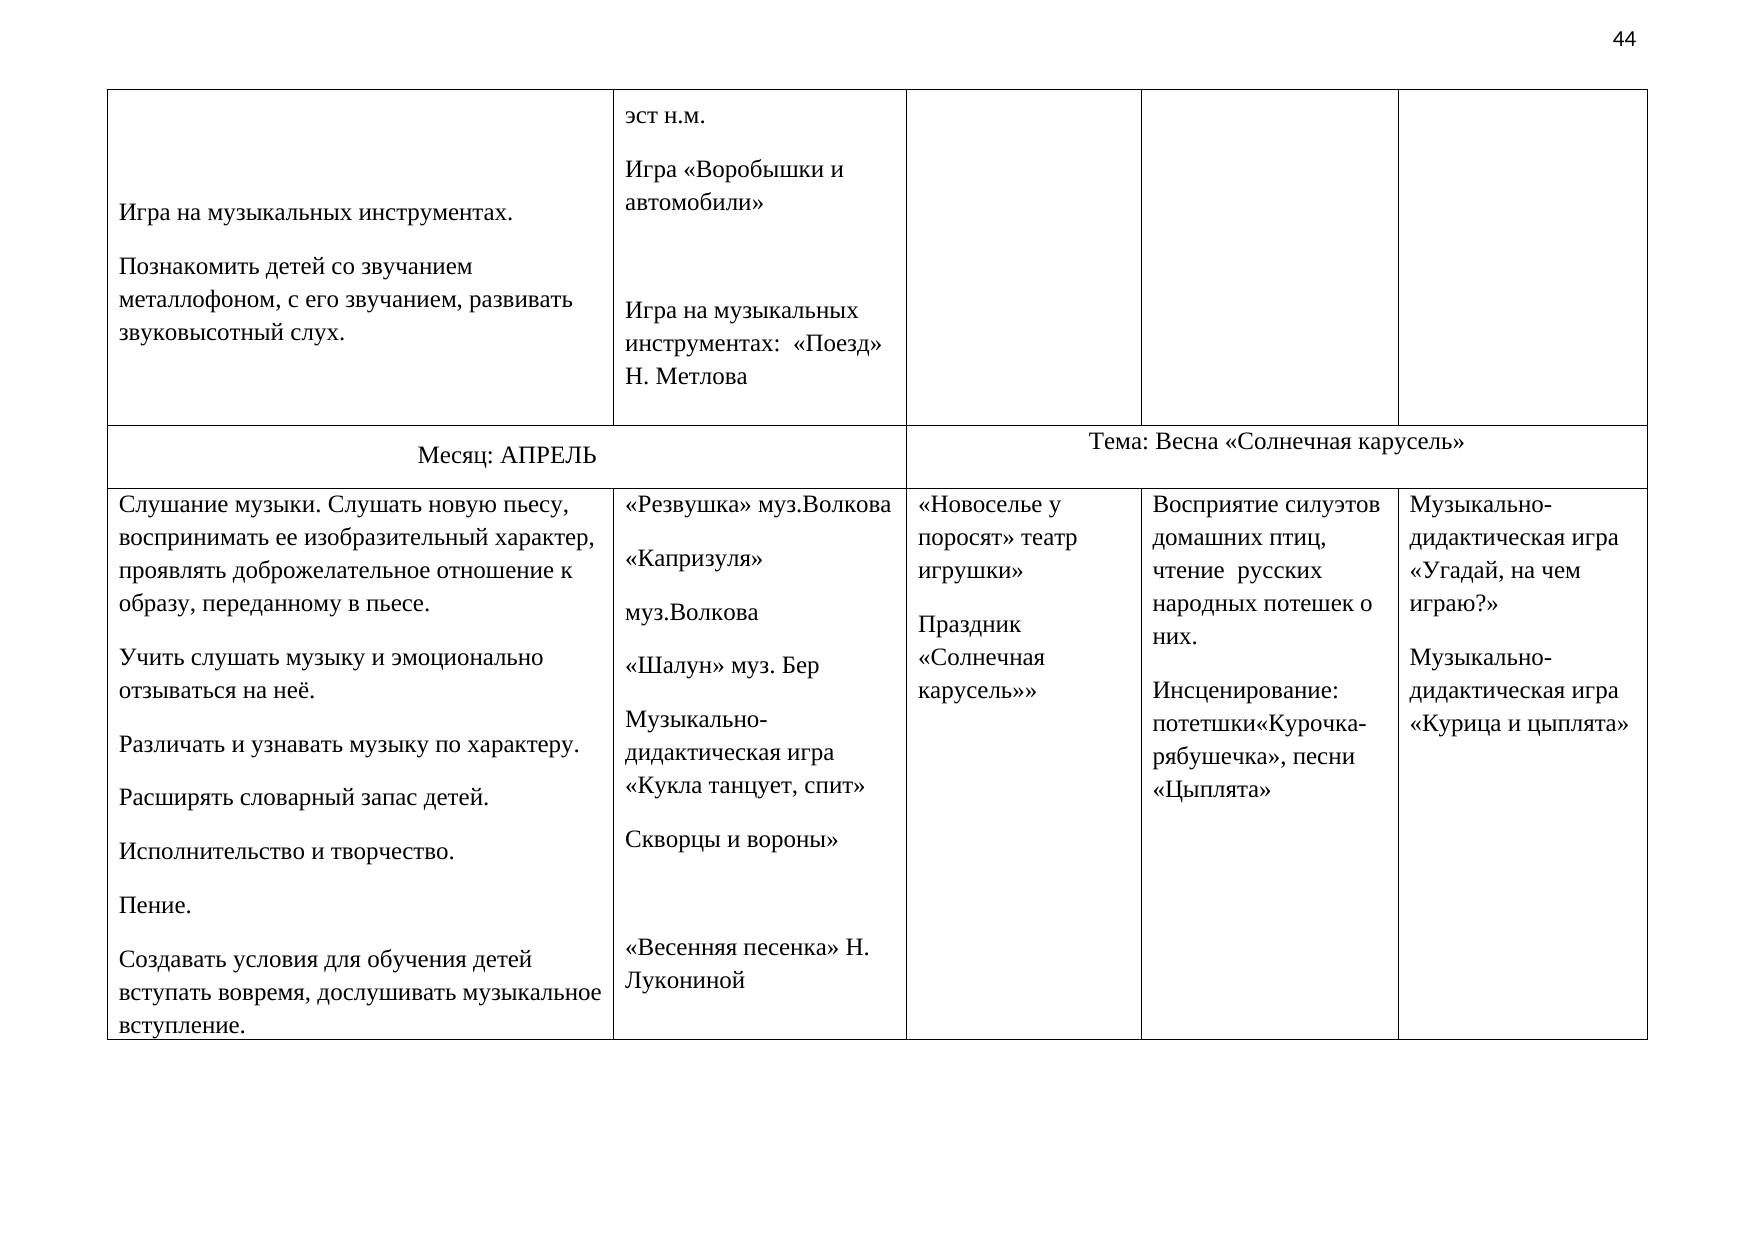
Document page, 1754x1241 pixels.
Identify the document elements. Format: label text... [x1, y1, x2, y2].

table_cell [1399, 489, 1647, 1039]
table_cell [614, 90, 906, 425]
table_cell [1142, 90, 1398, 425]
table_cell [1142, 489, 1398, 1039]
table_cell Месяц: АПРЕЛЬ [108, 426, 906, 488]
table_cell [108, 489, 613, 1039]
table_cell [907, 90, 1141, 425]
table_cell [614, 489, 906, 1039]
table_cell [1399, 90, 1647, 425]
table_cell Тема: Весна «Солнечная карусель» [907, 426, 1647, 488]
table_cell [907, 489, 1141, 1039]
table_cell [108, 90, 613, 425]
